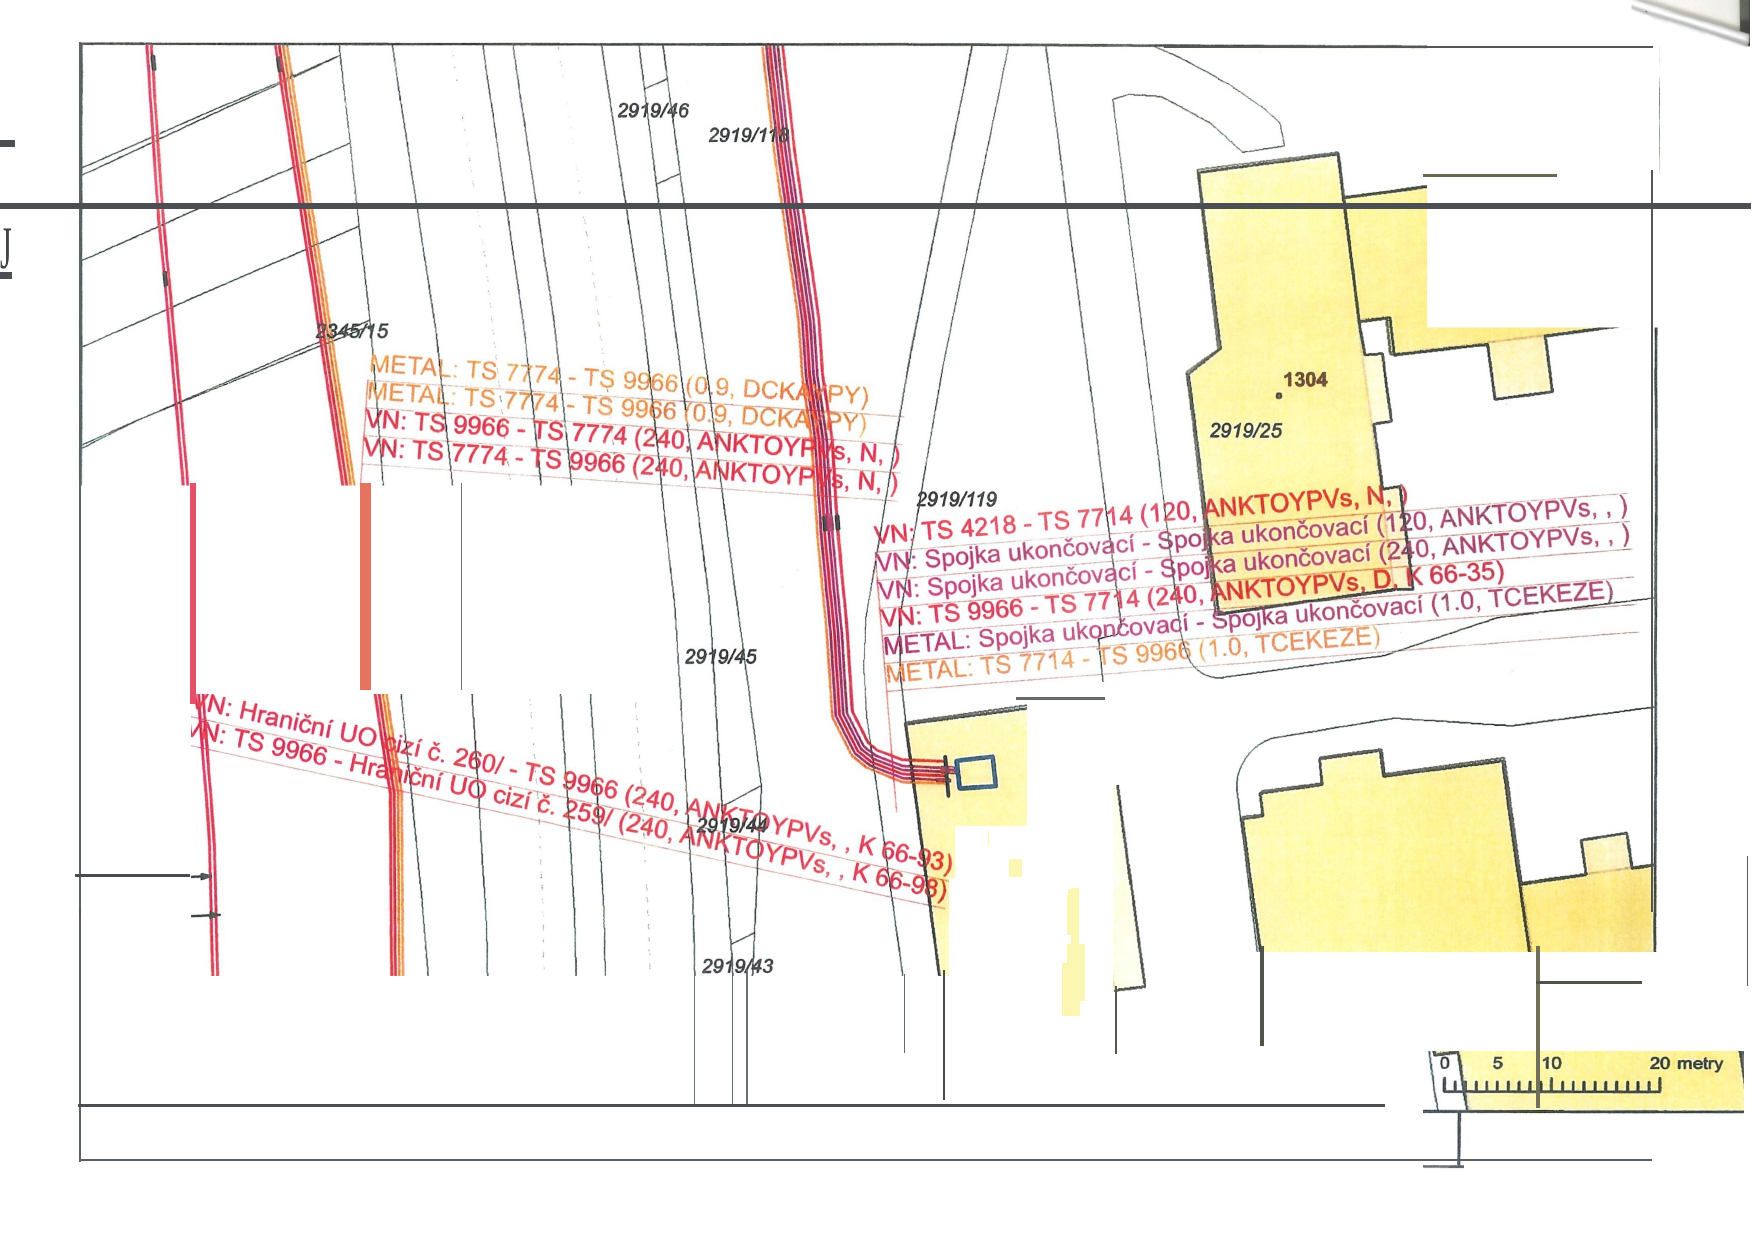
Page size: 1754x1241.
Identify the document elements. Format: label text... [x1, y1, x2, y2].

picture [75, 0, 1750, 114]
text J [0, 114, 1754, 282]
picture [75, 282, 79, 874]
picture [75, 877, 79, 976]
picture [81, 282, 1659, 992]
picture [1423, 1051, 1744, 1170]
